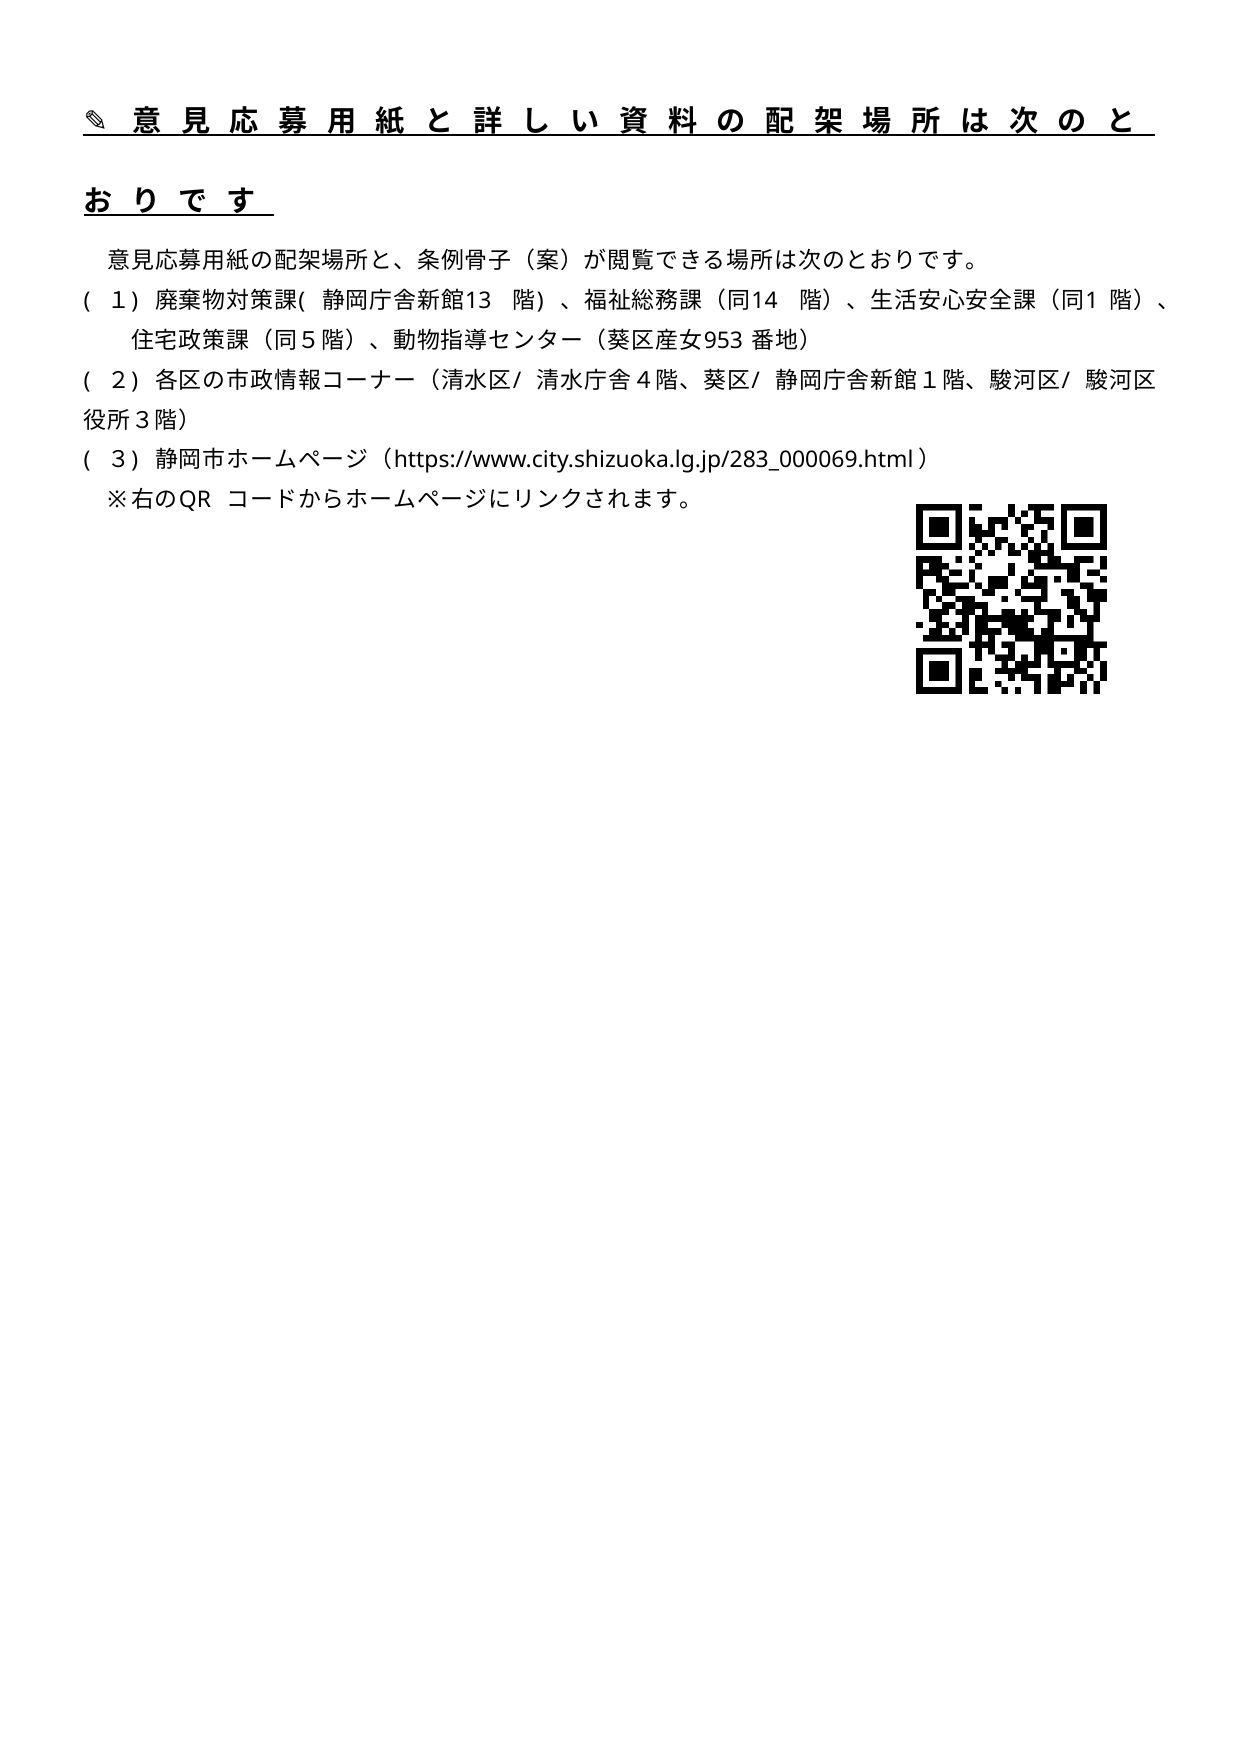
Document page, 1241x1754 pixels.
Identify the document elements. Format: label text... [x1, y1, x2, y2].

text ✎意見応募用紙と詳しい資料の配架場所は次のとおりです [83, 79, 1157, 239]
text 住宅政策課（同５階）、動物指導センター（葵区産女953番地） [83, 318, 1157, 358]
text 意見応募用紙の配架場所と、条例骨子（案）が閲覧できる場所は次のとおりです。 [83, 239, 1157, 278]
text (３)静岡市ホームページ（https://www.city.shizuoka.lg.jp/283_000069.html） [83, 438, 1157, 478]
picture [896, 484, 1125, 713]
text (２)各区の市政情報コーナー（清水区/清水庁舎４階、葵区/静岡庁舎新館１階、駿河区/駿河区役所３階） [83, 358, 1157, 438]
text (１)廃棄物対策課(静岡庁舎新館13階)、福祉総務課（同14階）、生活安心安全課（同1階）、 [83, 278, 1157, 318]
text ※右のQRコードからホームページにリンクされます。 [83, 478, 1157, 518]
